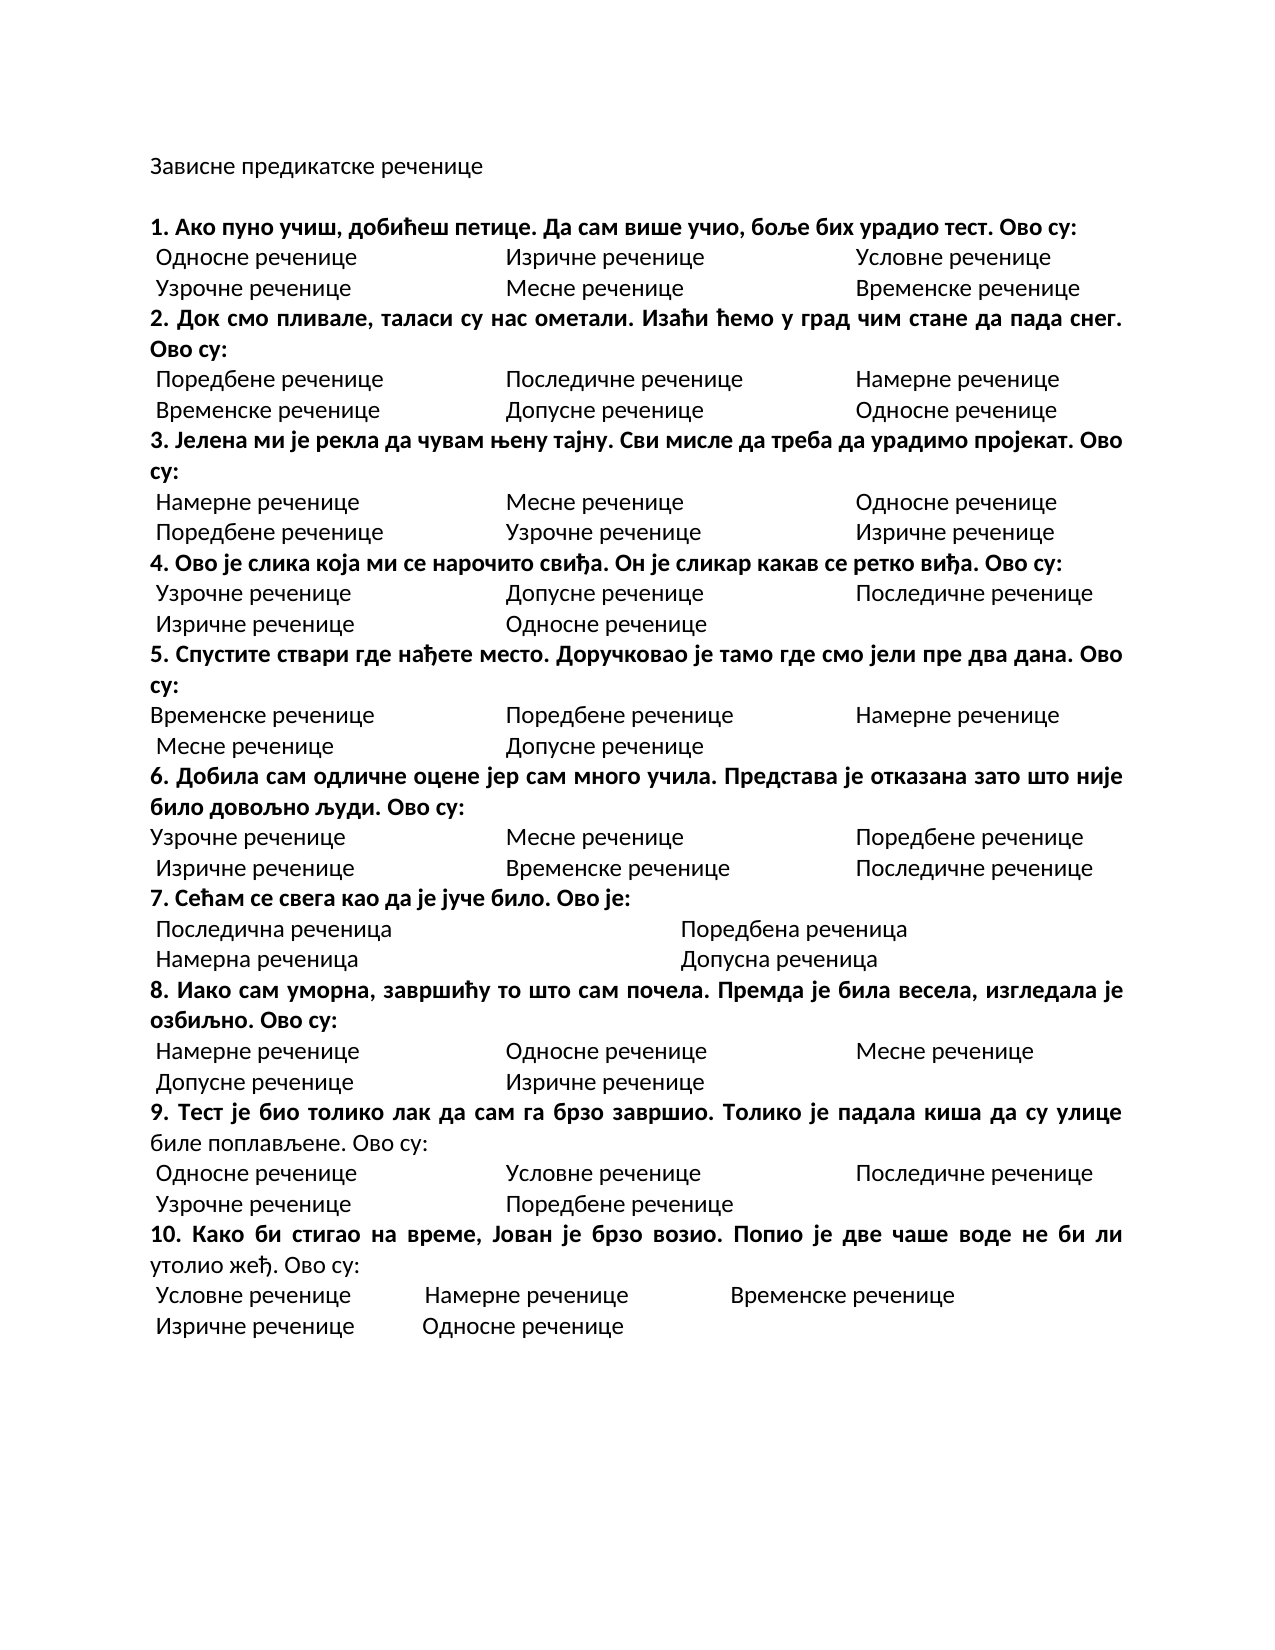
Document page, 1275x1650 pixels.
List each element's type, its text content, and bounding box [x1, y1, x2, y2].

text 5. Спустите ствари где нађете место. Доручковао је тамо где смо јели пре два дана. Ово су: [150, 638, 1125, 699]
text Изричне реченице [500, 1066, 775, 1096]
text 9. Тест је био толико лак да сам га брзо завршио. Толико је падала киша да су улице биле поплављене. Ово су: [150, 1096, 1125, 1157]
text Месне реченице [850, 1035, 1125, 1066]
text Допусна реченица [675, 943, 1125, 974]
text Изричне реченице [150, 608, 425, 638]
text Узрочне реченице [500, 516, 775, 547]
text Последичне реченице [850, 1157, 1125, 1188]
text Месне реченице [500, 272, 775, 303]
text Поредбене реченице [150, 364, 425, 394]
text Односне реченице [500, 1035, 775, 1066]
text Поредбена реченица [675, 913, 1125, 943]
text Изричне реченице [500, 242, 775, 272]
text Поредбене реченице [850, 821, 1125, 852]
text Узрочне реченице [150, 272, 425, 303]
text 8. Иако сам уморна, завршићу то што сам почела. Премда је била весела, изгледала је озбиљно. Ово су: [150, 974, 1125, 1035]
text 10. Како би стигао на време, Јован је брзо возио. Попио је две чаше воде не би ли утолио жеђ. Ово су: [150, 1218, 1125, 1279]
text 2. Док смо пливале, таласи су нас ометали. Изаћи ћемо у град чим стане да пада снег. Ово су: [150, 303, 1125, 364]
text 7. Сећам се свега као да је јуче било. Ово је: [150, 882, 1125, 913]
text Месне реченице [500, 486, 775, 516]
text Намерне реченице [150, 486, 425, 516]
text Односне реченице [500, 608, 775, 638]
text Временске реченице [150, 699, 425, 730]
text Намерне реченице [850, 699, 1125, 730]
text Допусне реченице [500, 394, 775, 425]
text Намерне реченице [850, 364, 1125, 394]
text Односне реченице [150, 1157, 425, 1188]
text Допусне реченице [500, 730, 775, 760]
text Поредбене реченице [500, 1188, 775, 1218]
text Условне реченице [500, 1157, 775, 1188]
text Односне реченице [850, 394, 1125, 425]
text Последична реченица [150, 913, 600, 943]
text Поредбене реченице [500, 699, 775, 730]
text Намерне реченице [150, 1035, 425, 1066]
text Условне реченице Намерне реченице Временске реченице [150, 1279, 1125, 1310]
text Месне реченице [500, 821, 775, 852]
text Узрочне реченице [150, 577, 425, 608]
text Допусне реченице [500, 577, 775, 608]
text Условне реченице [850, 242, 1125, 272]
text Допусне реченице [150, 1066, 425, 1096]
text Временске реченице [850, 272, 1125, 303]
text Месне реченице [150, 730, 425, 760]
text 4. Ово је слика која ми се нарочито свиђа. Он је сликар какав се ретко виђа. Ово су: [150, 547, 1125, 577]
text Временске реченице [500, 852, 775, 882]
text Временске реченице [150, 394, 425, 425]
text Зависне предикатске реченице [150, 150, 1125, 181]
text 1. Ако пуно учиш, добићеш петице. Да сам више учио, боље бих урадио тест. Ово су: [150, 211, 1125, 242]
text Поредбене реченице [150, 516, 425, 547]
text Последичне реченице [500, 364, 775, 394]
text Последичне реченице [850, 852, 1125, 882]
text Изричне реченице [150, 852, 425, 882]
text Узрочне реченице [150, 821, 425, 852]
text Последичне реченице [850, 577, 1125, 608]
text Изричне реченице [850, 516, 1125, 547]
text Намерна реченица [150, 943, 600, 974]
text Односне реченице [850, 486, 1125, 516]
text 3. Јелена ми је рекла да чувам њену тајну. Сви мисле да треба да урадимо пројекат. Ово су: [150, 425, 1125, 486]
text 6. Добила сам одличне оцене јер сам много учила. Представа је отказана зато што није било довољно људи. Ово су: [150, 760, 1125, 821]
text Изричне реченице Односне реченице [150, 1310, 1125, 1340]
text Односне реченице [150, 242, 425, 272]
text Узрочне реченице [150, 1188, 425, 1218]
